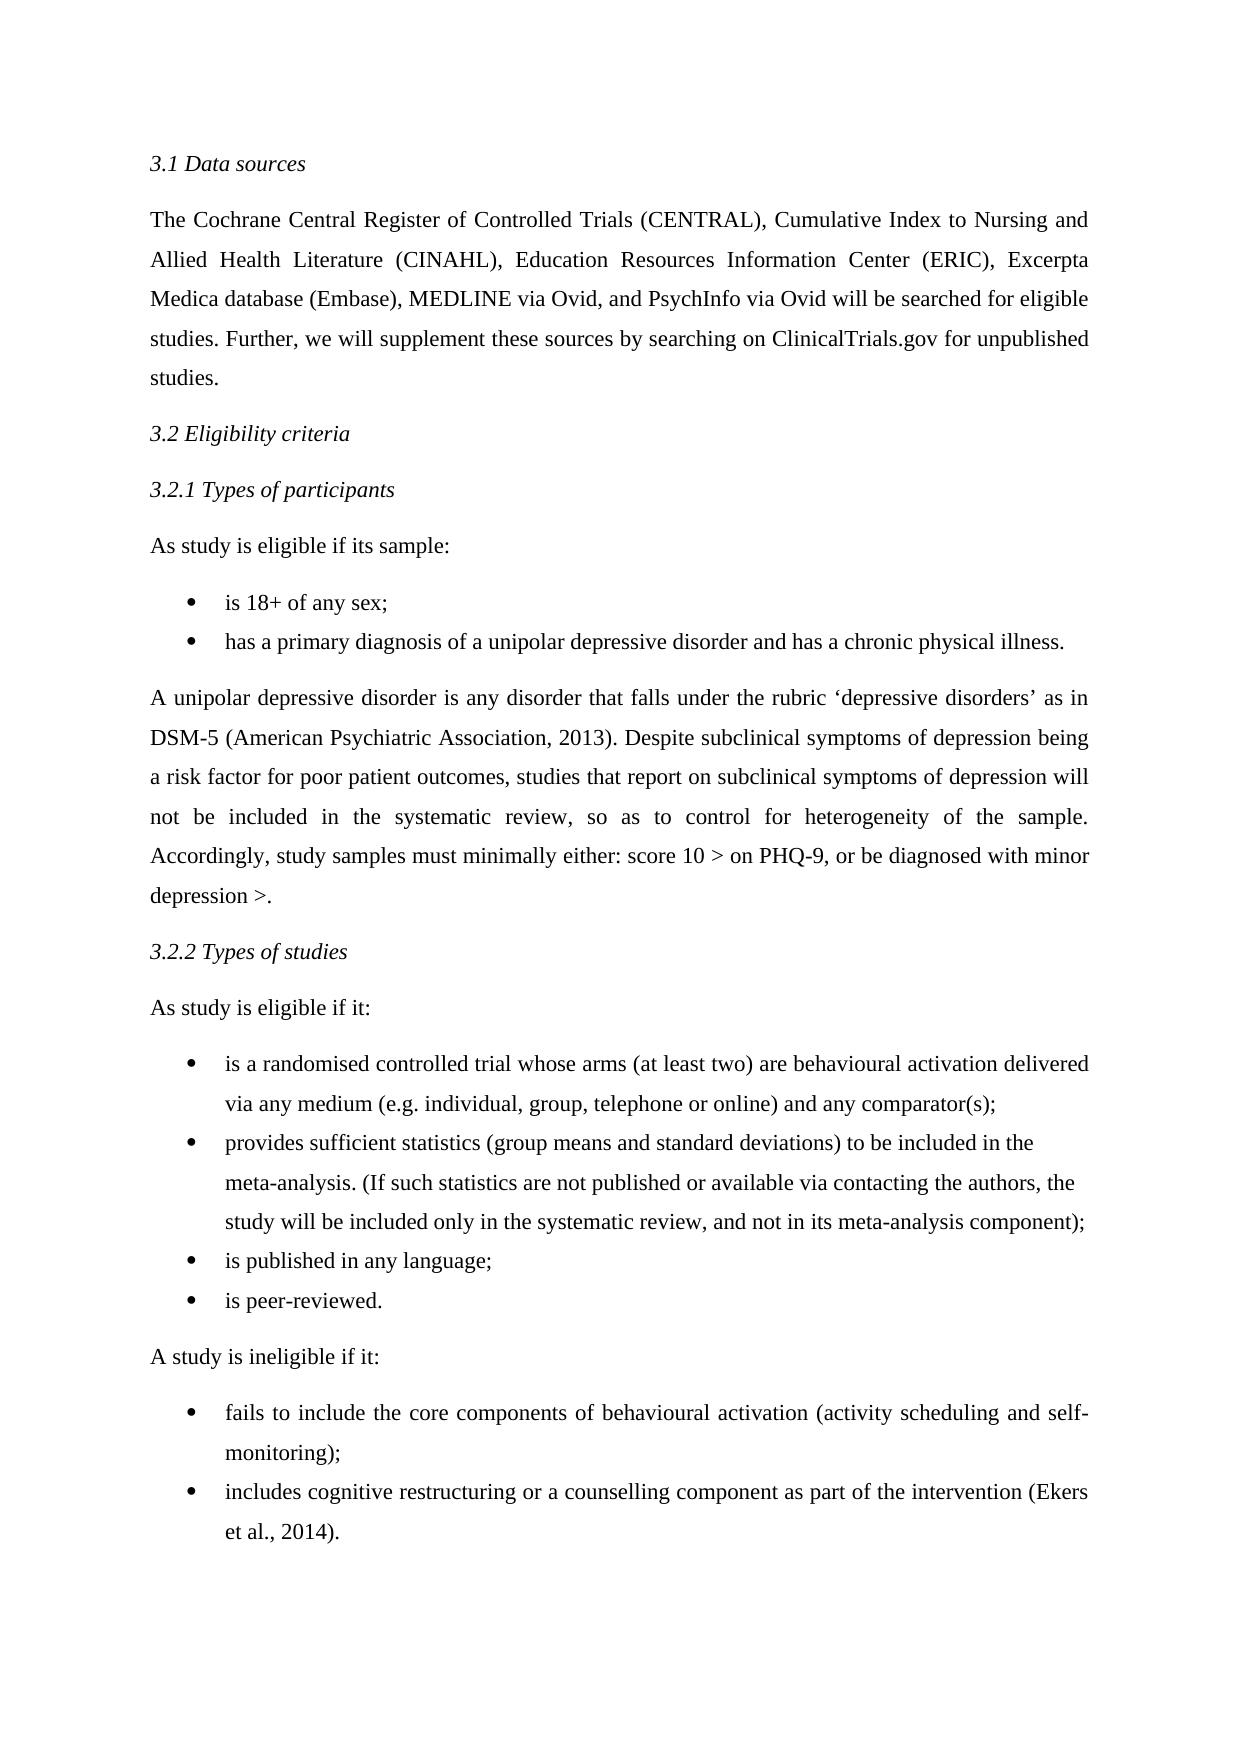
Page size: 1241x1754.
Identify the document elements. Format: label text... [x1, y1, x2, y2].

text A unipolar depressive disorder is any disorder that falls under the rubric ‘depressive disorders’ as in DSM-5 (American Psychiatric Association, 2013). Despite subclinical symptoms of depression being a risk factor for poor patient outcomes, studies that report on subclinical symptoms of depression will not be included in the systematic review, so as to control for heterogeneity of the sample. Accordingly, study samples must minimally either: score 10 > on PHQ-9, or be diagnosed with minor depression >. [150, 684, 1090, 908]
list provides sufficient statistics (group means and standard deviations) to be included in the meta-analysis. (If such statistics are not published or available via contacting the authors, the study will be included only in the systematic review, and not in its meta-analysis component); [187, 1129, 1090, 1234]
text As study is eligible if it: [150, 994, 1090, 1020]
text As study is eligible if its sample: [150, 532, 1090, 559]
list is peer-reviewed. [187, 1287, 1090, 1313]
list has a primary diagnosis of a unipolar depressive disorder and has a chronic physical illness. [187, 628, 1090, 654]
list fails to include the core components of behavioural activation (activity scheduling and self-monitoring); [187, 1399, 1090, 1465]
list is a randomised controlled trial whose arms (at least two) are behavioural activation delivered via any medium (e.g. individual, group, telephone or online) and any comparator(s); [187, 1050, 1090, 1116]
text 3.2.2 Types of studies [150, 938, 1090, 964]
text A study is ineligible if it: [150, 1343, 1090, 1369]
text The Cochrane Central Register of Controlled Trials (CENTRAL), Cumulative Index to Nursing and Allied Health Literature (CINAHL), Education Resources Information Center (ERIC), Excerpta Medica database (Embase), MEDLINE via Ovid, and PsychInfo via Ovid will be searched for eligible studies. Further, we will supplement these sources by searching on ClinicalTrials.gov for unpublished studies. [150, 206, 1090, 390]
text 3.2 Eligibility criteria [150, 420, 1090, 447]
list is 18+ of any sex; [187, 589, 1090, 615]
list includes cognitive restructuring or a counselling component as part of the intervention (Ekers et al., 2014). [187, 1478, 1090, 1544]
list is published in any language; [187, 1247, 1090, 1274]
text 3.2.1 Types of participants [150, 476, 1090, 503]
text 3.1 Data sources [150, 150, 1090, 176]
